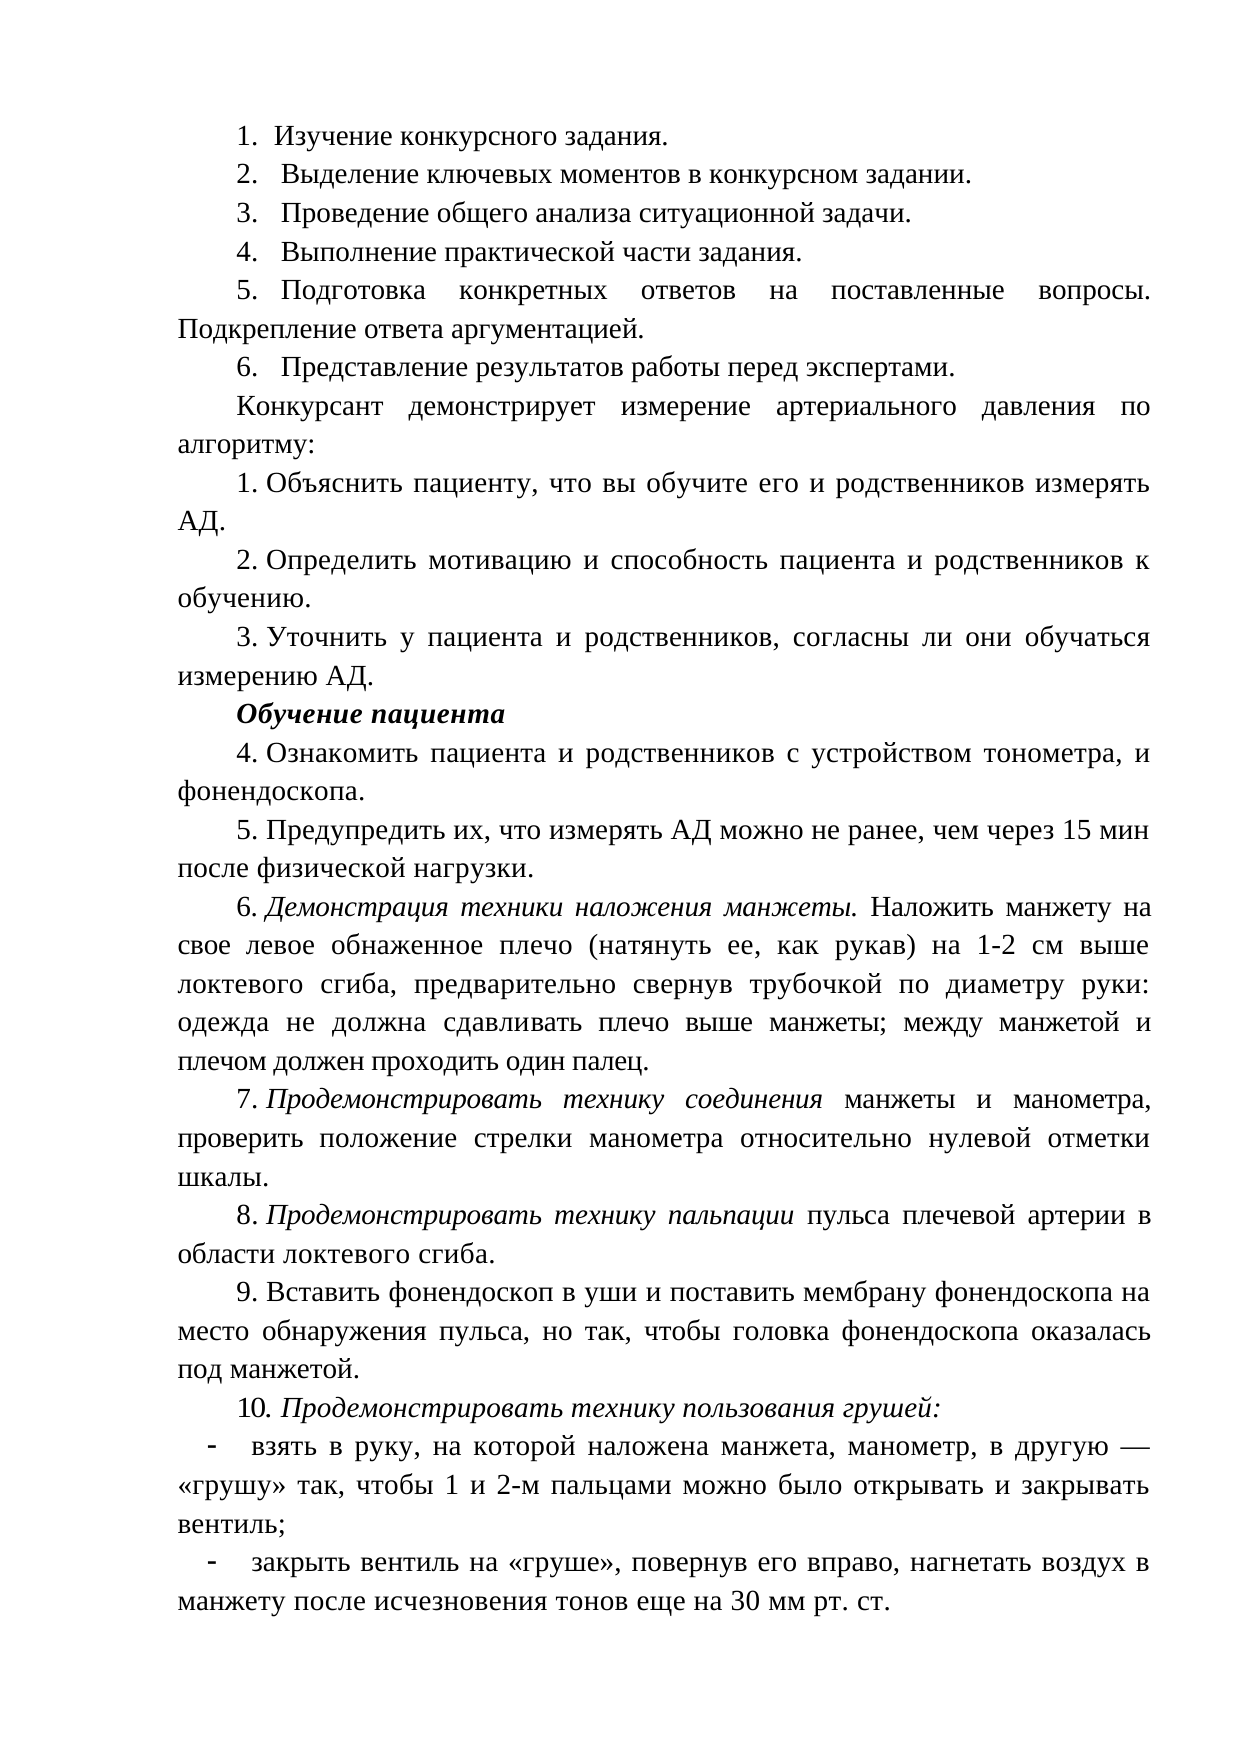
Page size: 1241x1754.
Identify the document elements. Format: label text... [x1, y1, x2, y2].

list Выполнение практической части задания. [177, 234, 1152, 267]
list Объяснить пациенту, что вы обучите его и родственников измерять АД. [177, 465, 1152, 537]
list Продемонстрировать технику соединения манжеты и манометра, проверить положение стрелки манометра относительно нулевой отметки шкалы. [177, 1082, 1152, 1192]
list Определить мотивацию и способность пациента и родственников к обучению. [177, 542, 1152, 614]
list Проведение общего анализа ситуационной задачи. [177, 195, 1152, 229]
list Вставить фонендоскоп в уши и поставить мембрану фонендоскопа на место обнаружения пульса, но так, чтобы головка фонендоскопа оказалась под манжетой. [177, 1274, 1152, 1385]
text 10. Продемонстрировать технику пользования грушей: [177, 1390, 1152, 1423]
list закрыть вентиль на «груше», повернув его вправо, нагнетать воздух в манжету после исчезновения тонов еще на рт. ст. [177, 1544, 1152, 1616]
list Уточнить у пациента и родственников, согласны ли они обучаться измерению АД. [177, 619, 1152, 691]
list Подготовка конкретных ответов на поставленные вопросы. Подкрепление ответа аргументацией. [177, 272, 1152, 344]
list Демонстрация техники наложения манжеты. Наложить манжету на свое левое обнаженное плечо (натянуть ее, как рукав) на 1-2 см выше локтевого сгиба, предварительно свернув трубочкой по диаметру руки: одежда не должна сдавливать плечо выше манжеты; между манжетой и плечом должен проходить один палец. [177, 889, 1152, 1077]
list Предупредить их, что измерять АД можно не ранее, чем через 15 мин после физической нагрузки. [177, 812, 1152, 884]
text Обучение пациента [177, 696, 1152, 730]
list Выделение ключевых моментов в конкурсном задании. [177, 157, 1152, 190]
list Представление результатов работы перед экспертами. [177, 349, 1152, 383]
list взять в руку, на которой наложена манжета, манометр, в другую — «грушу» так, чтобы 1 и 2-м пальцами можно было открывать и закрывать вентиль; [177, 1428, 1152, 1539]
text Конкурсант демонстрирует измерение артериального давления по алгоритму: [177, 388, 1152, 460]
list Продемонстрировать технику пальпации пульса плечевой артерии в области локтевого сгиба. [177, 1197, 1152, 1269]
list Ознакомить пациента и родственников с устройством тонометра, и фонендоскопа. [177, 735, 1152, 807]
list Изучение конкурсного задания. [236, 118, 1152, 152]
